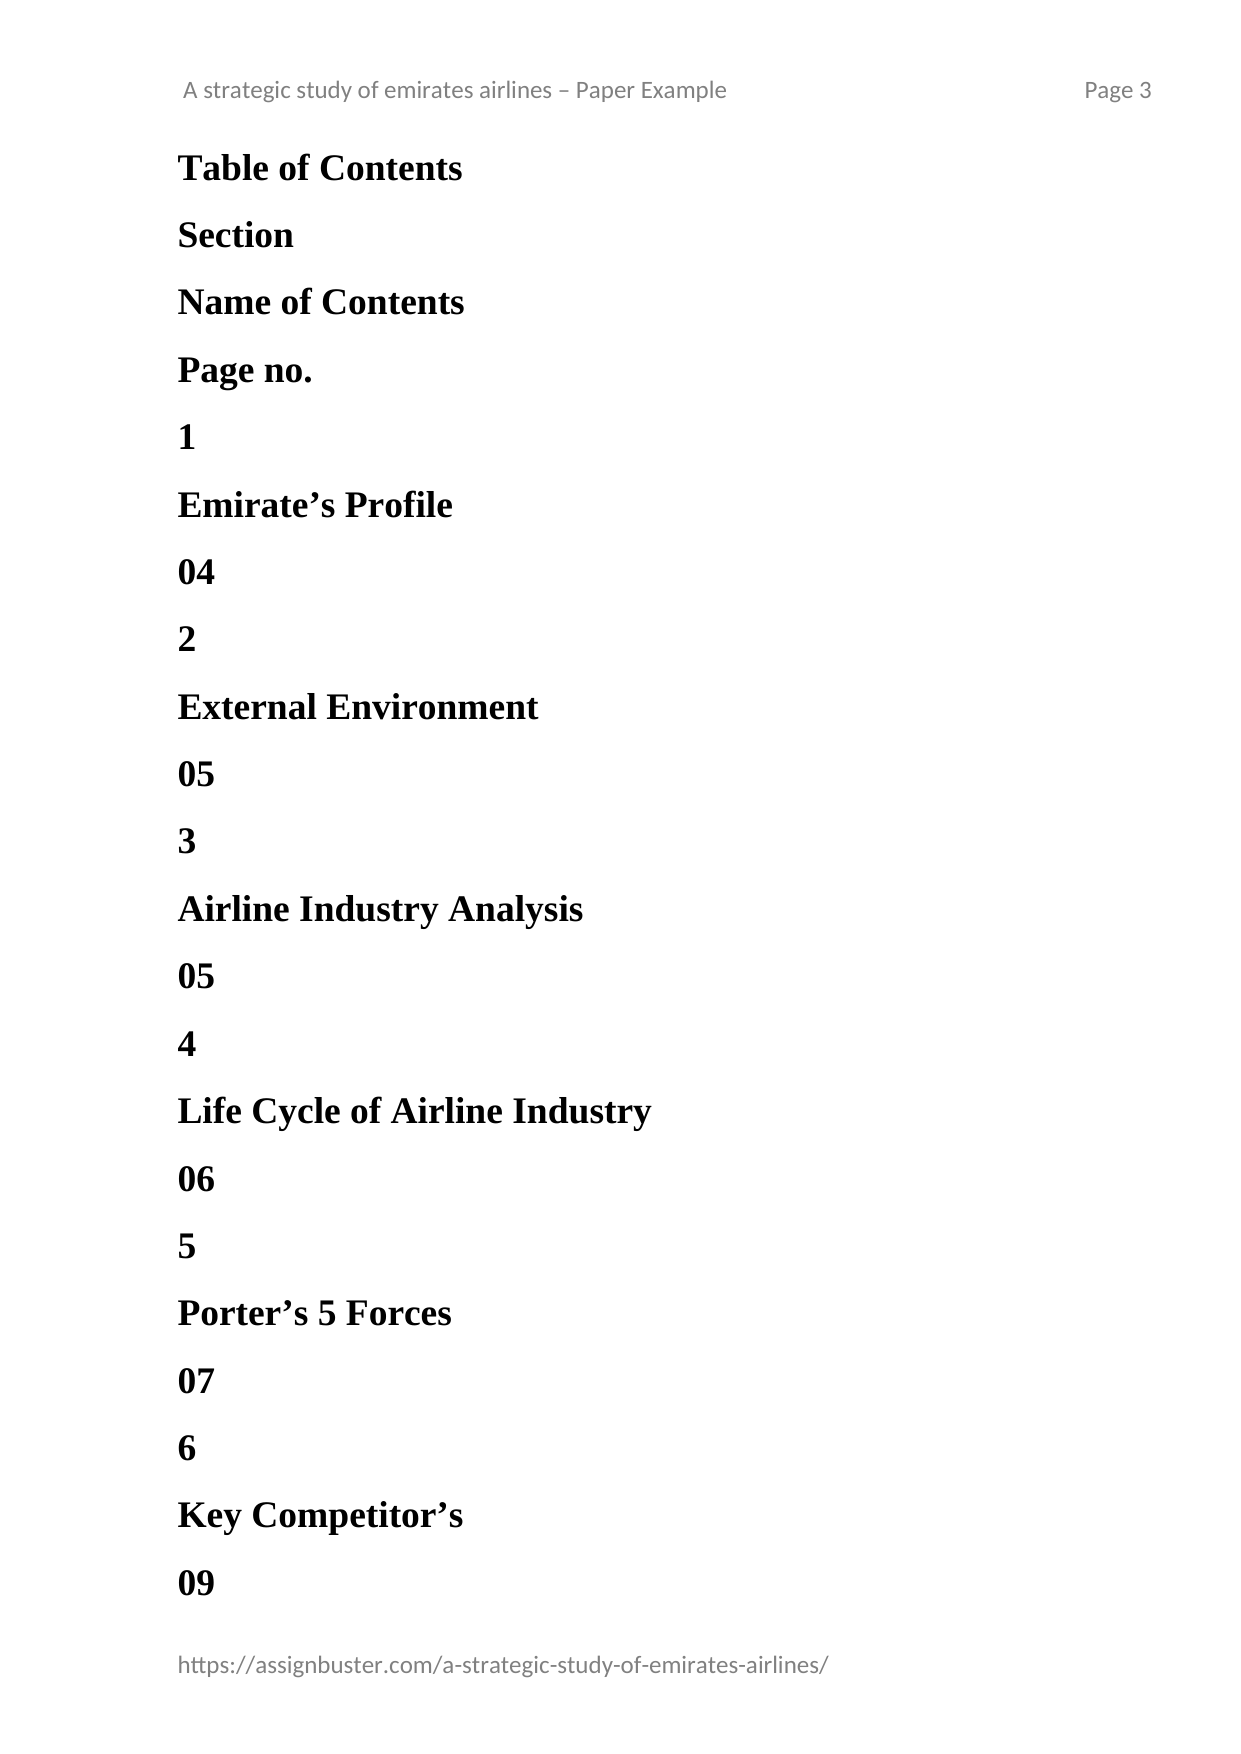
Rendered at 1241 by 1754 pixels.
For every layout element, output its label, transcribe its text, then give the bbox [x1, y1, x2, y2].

subtitle 07 [177, 1358, 1152, 1401]
subtitle 3 [177, 819, 1152, 862]
subtitle 4 [177, 1021, 1152, 1064]
subtitle Porter’s 5 Forces [177, 1291, 1152, 1334]
subtitle Name of Contents [177, 280, 1152, 323]
subtitle Table of Contents [177, 145, 1152, 188]
subtitle 09 [177, 1560, 1152, 1603]
subtitle Emirate’s Profile [177, 482, 1152, 525]
subtitle External Environment [177, 684, 1152, 727]
subtitle 04 [177, 549, 1152, 592]
subtitle Life Cycle of Airline Industry [177, 1088, 1152, 1132]
subtitle Key Competitor’s [177, 1493, 1152, 1536]
subtitle 1 [177, 414, 1152, 458]
subtitle 05 [177, 752, 1152, 795]
subtitle 5 [177, 1223, 1152, 1266]
subtitle Airline Industry Analysis [177, 886, 1152, 929]
subtitle 6 [177, 1426, 1152, 1469]
subtitle Section [177, 212, 1152, 256]
subtitle 05 [177, 954, 1152, 997]
subtitle Page no. [177, 347, 1152, 390]
subtitle 06 [177, 1156, 1152, 1199]
subtitle 2 [177, 617, 1152, 660]
